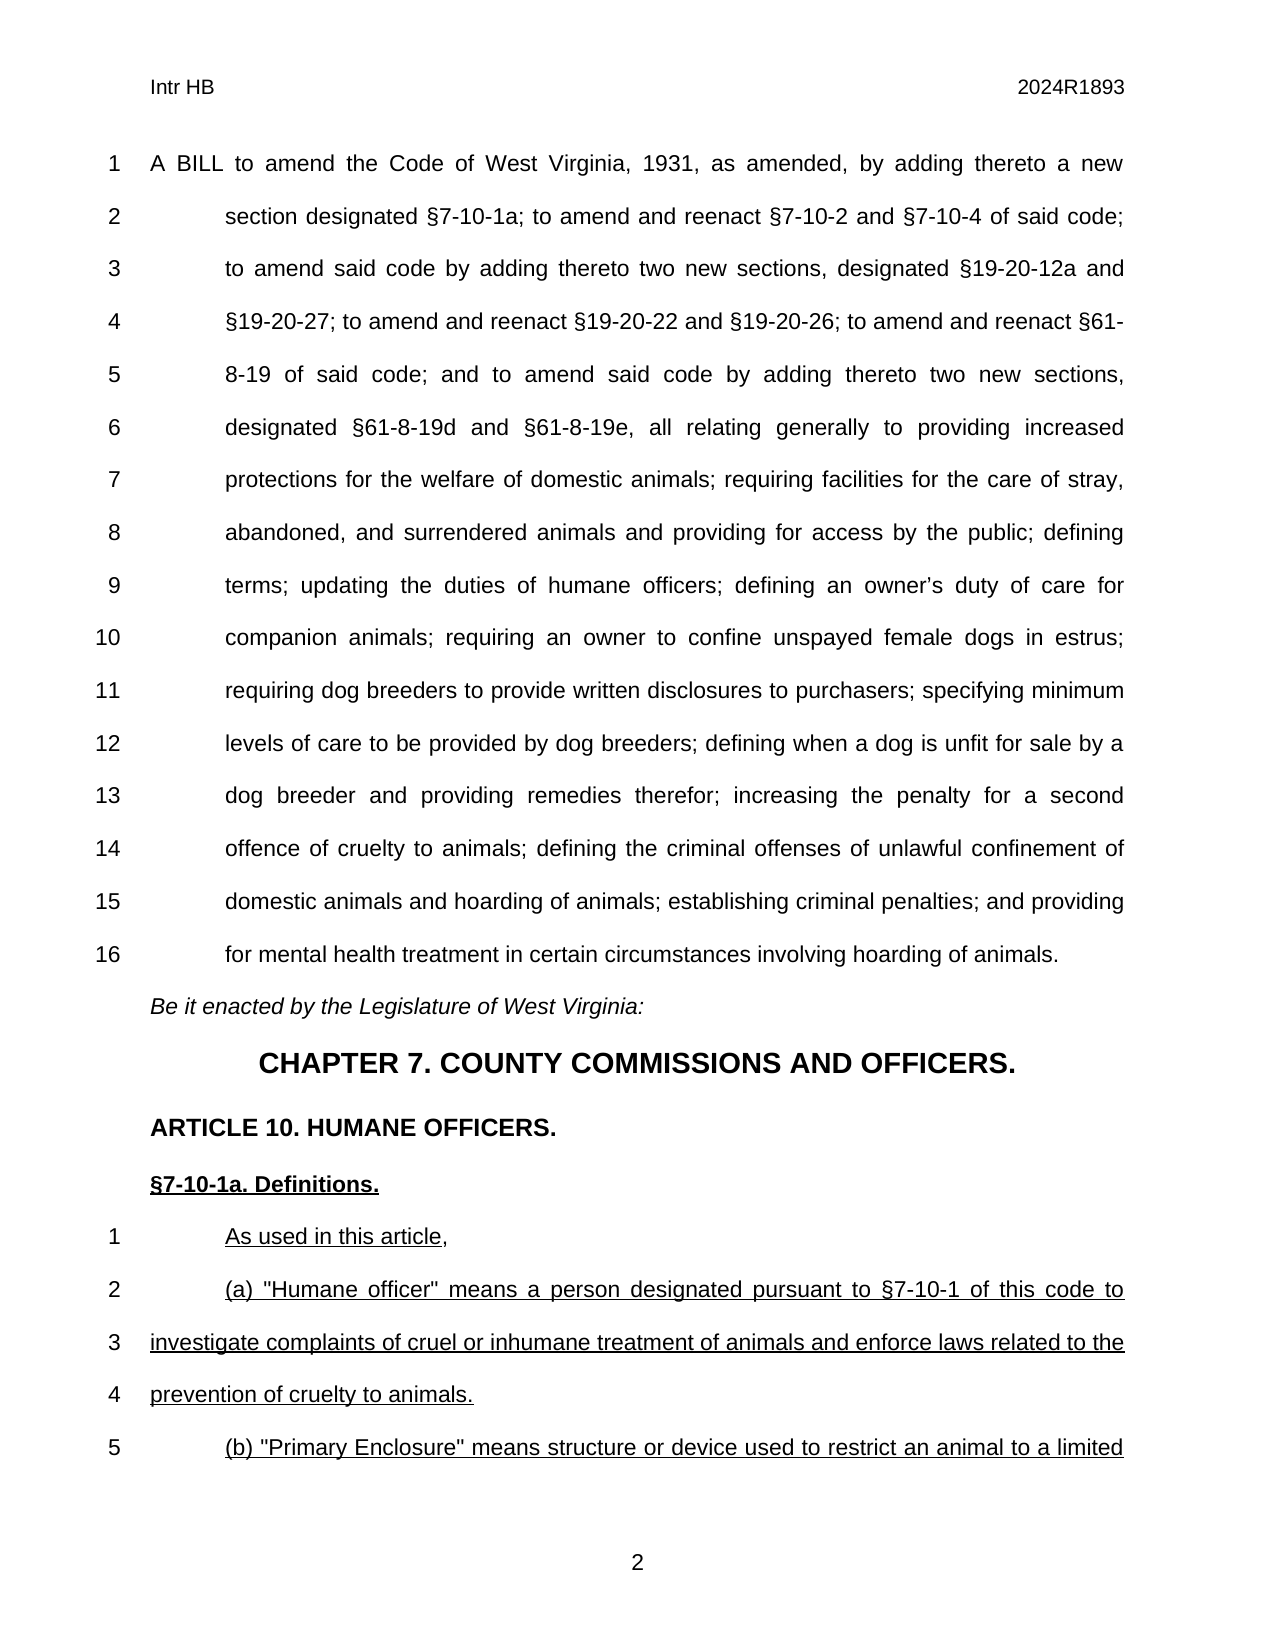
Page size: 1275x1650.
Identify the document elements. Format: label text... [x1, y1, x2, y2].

subtitle CHAPTER 7. COUNTY COMMISSIONS AND OFFICERS. [150, 1046, 1125, 1079]
subtitle §7-10-1a. Definitions. [150, 1171, 1125, 1197]
text Be it enacted by the Legislature of West Virginia: [150, 993, 1125, 1020]
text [150, 1434, 1125, 1461]
title A BILL to amend the Code of West Virginia, 1931, as amended, by adding thereto a new section designated §7-10-1a; to amend and reenact §7-10-2 and §7-10-4 of said code; to amend said code by adding thereto two new sections, designated §19-20-12a and §19-20-27; to amend and reenact §19-20-22 and §19-20-26; to amend and reenact §61-8-19 of said code; and to amend said code by adding thereto two new sections, designated §61-8-19d and §61-8-19e, all relating generally to providing increased protections for the welfare of domestic animals; requiring facilities for the care of stray, abandoned, and surrendered animals and providing for access by the public; defining terms; updating the duties of humane officers; defining an owner’s duty of care for companion animals; requiring an owner to confine unspayed female dogs in estrus; requiring dog breeders to provide written disclosures to purchasers; specifying minimum levels of care to be provided by dog breeders; defining when a dog is unfit for sale by a dog breeder and providing remedies therefor; increasing the penalty for a second offence of cruelty to animals; defining the criminal offenses of unlawful confinement of domestic animals and hoarding of animals; establishing criminal penalties; and providing for mental health treatment in certain circumstances involving hoarding of animals. [150, 150, 1125, 967]
subtitle ARTICLE 10. HUMANE OFFICERS. [150, 1113, 1125, 1142]
text (a) "Humane officer" means a person designated pursuant to §7-10-1 of this code to investigate complaints of cruel or inhumane treatment of animals and enforce laws related to the prevention of cruelty to animals. [150, 1353, 1125, 1408]
text As used in this article, [150, 1223, 1125, 1250]
text (a) "Humane officer" means a person designated pursuant to §7-10-1 of this code to investigate complaints of cruel or inhumane treatment of animals and enforce laws related to the prevention of cruelty to animals. [150, 1276, 1125, 1351]
